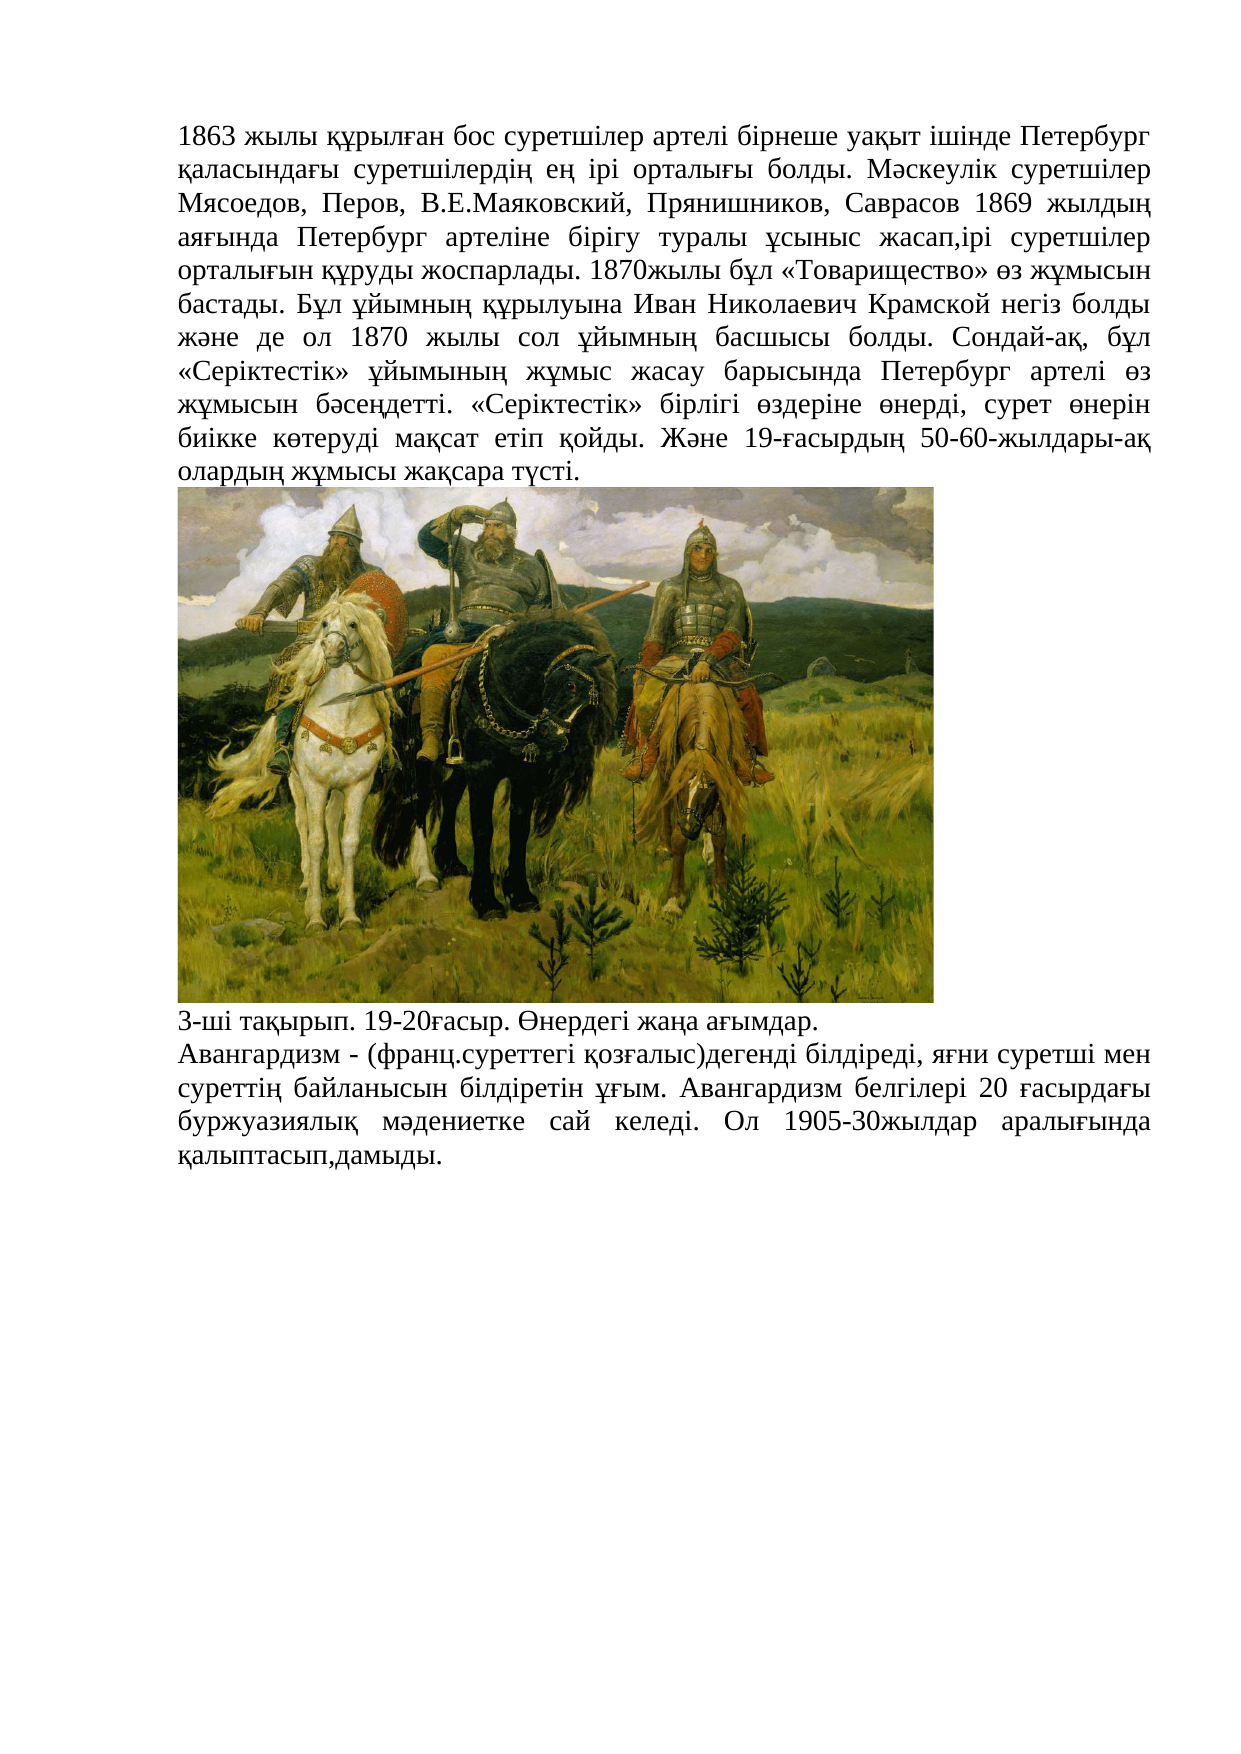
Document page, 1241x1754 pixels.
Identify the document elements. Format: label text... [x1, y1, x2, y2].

text 3-ші тақырып. 19-20ғасыр. Өнердегі жаңа ағымдар. [177, 1003, 1152, 1036]
picture [177, 487, 934, 1003]
text 1863 жылы құрылған бос суретшілер артелі бірнеше уақыт ішінде Петербург қаласындағы суретшілердің ең ірі орталығы болды. Мәскеулік суретшілер Мясоедов, Перов, В.Е.Маяковский, Прянишников, Саврасов 1869 жылдың аяғында Петербург артеліне бірігу туралы ұсыныс жасап,ірі суретшілер орталығын құруды жоспарлады. 1870жылы бұл «Товарищество» өз жұмысын бастады. Бұл ұйымның құрылуына Иван Николаевич Крамской негіз болды және де ол 1870 жылы сол ұйымның басшысы болды. Сондай-ақ, бұл «Серіктестік» ұйымының жұмыс жасау барысында Петербург артелі өз жұмысын бәсеңдетті. «Серіктестік» бірлігі өздеріне өнерді, сурет өнерін биікке көтеруді мақсат етіп қойды. Және 19-ғасырдың 50-60-жылдары-ақ олардың жұмысы жақсара түсті. [177, 118, 1152, 487]
text Авангардизм - (франц.суреттегі қозғалыс)дегенді білдіреді, яғни суретші мен суреттің байланысын білдіретін ұғым. Авангардизм белгілері 20 ғасырдағы буржуазиялық мәдениетке сай келеді. Ол 1905-30жылдар аралығында қалыптасып,дамыды. [177, 1036, 1152, 1171]
